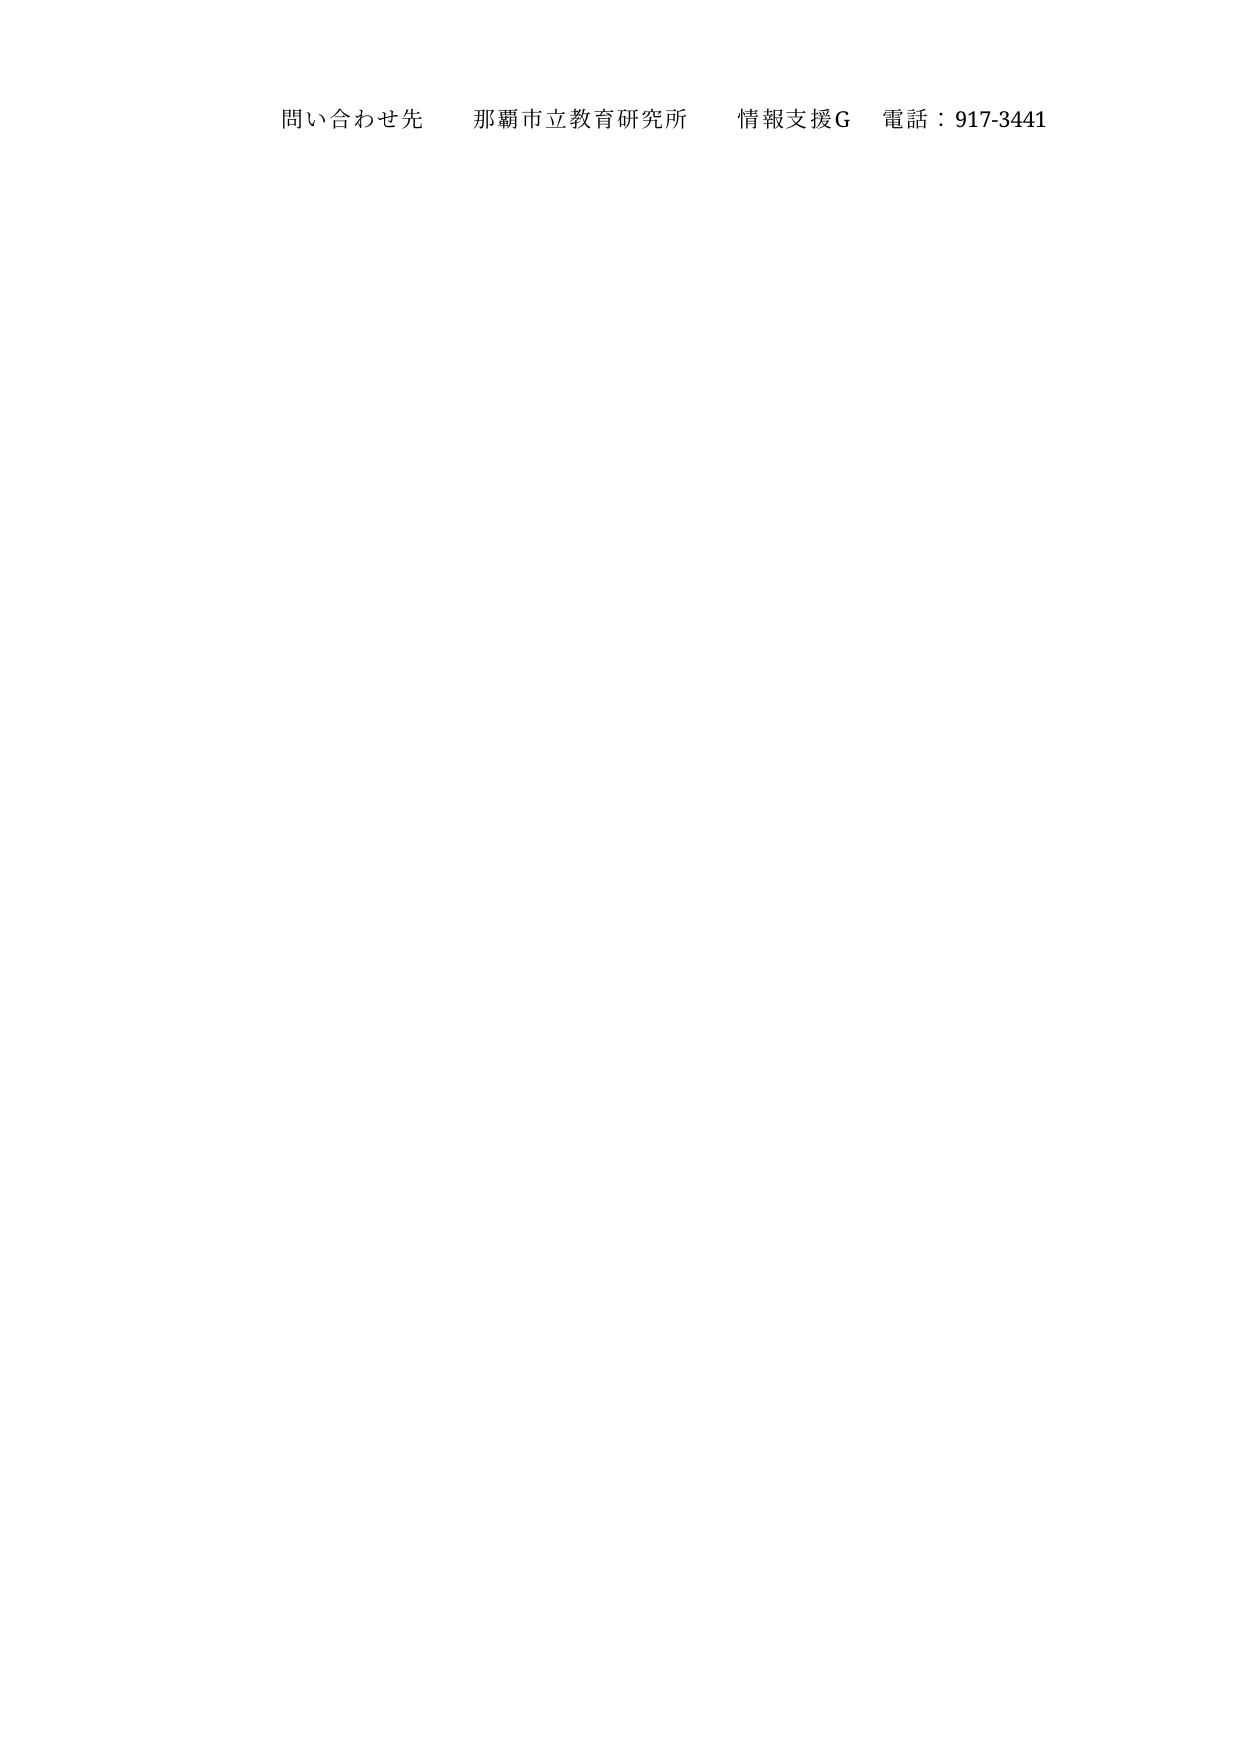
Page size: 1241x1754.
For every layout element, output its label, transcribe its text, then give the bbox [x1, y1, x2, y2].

text 問い合わせ先 那覇市立教育研究所 情報支援G 電話：917-3441 [91, 102, 1051, 134]
